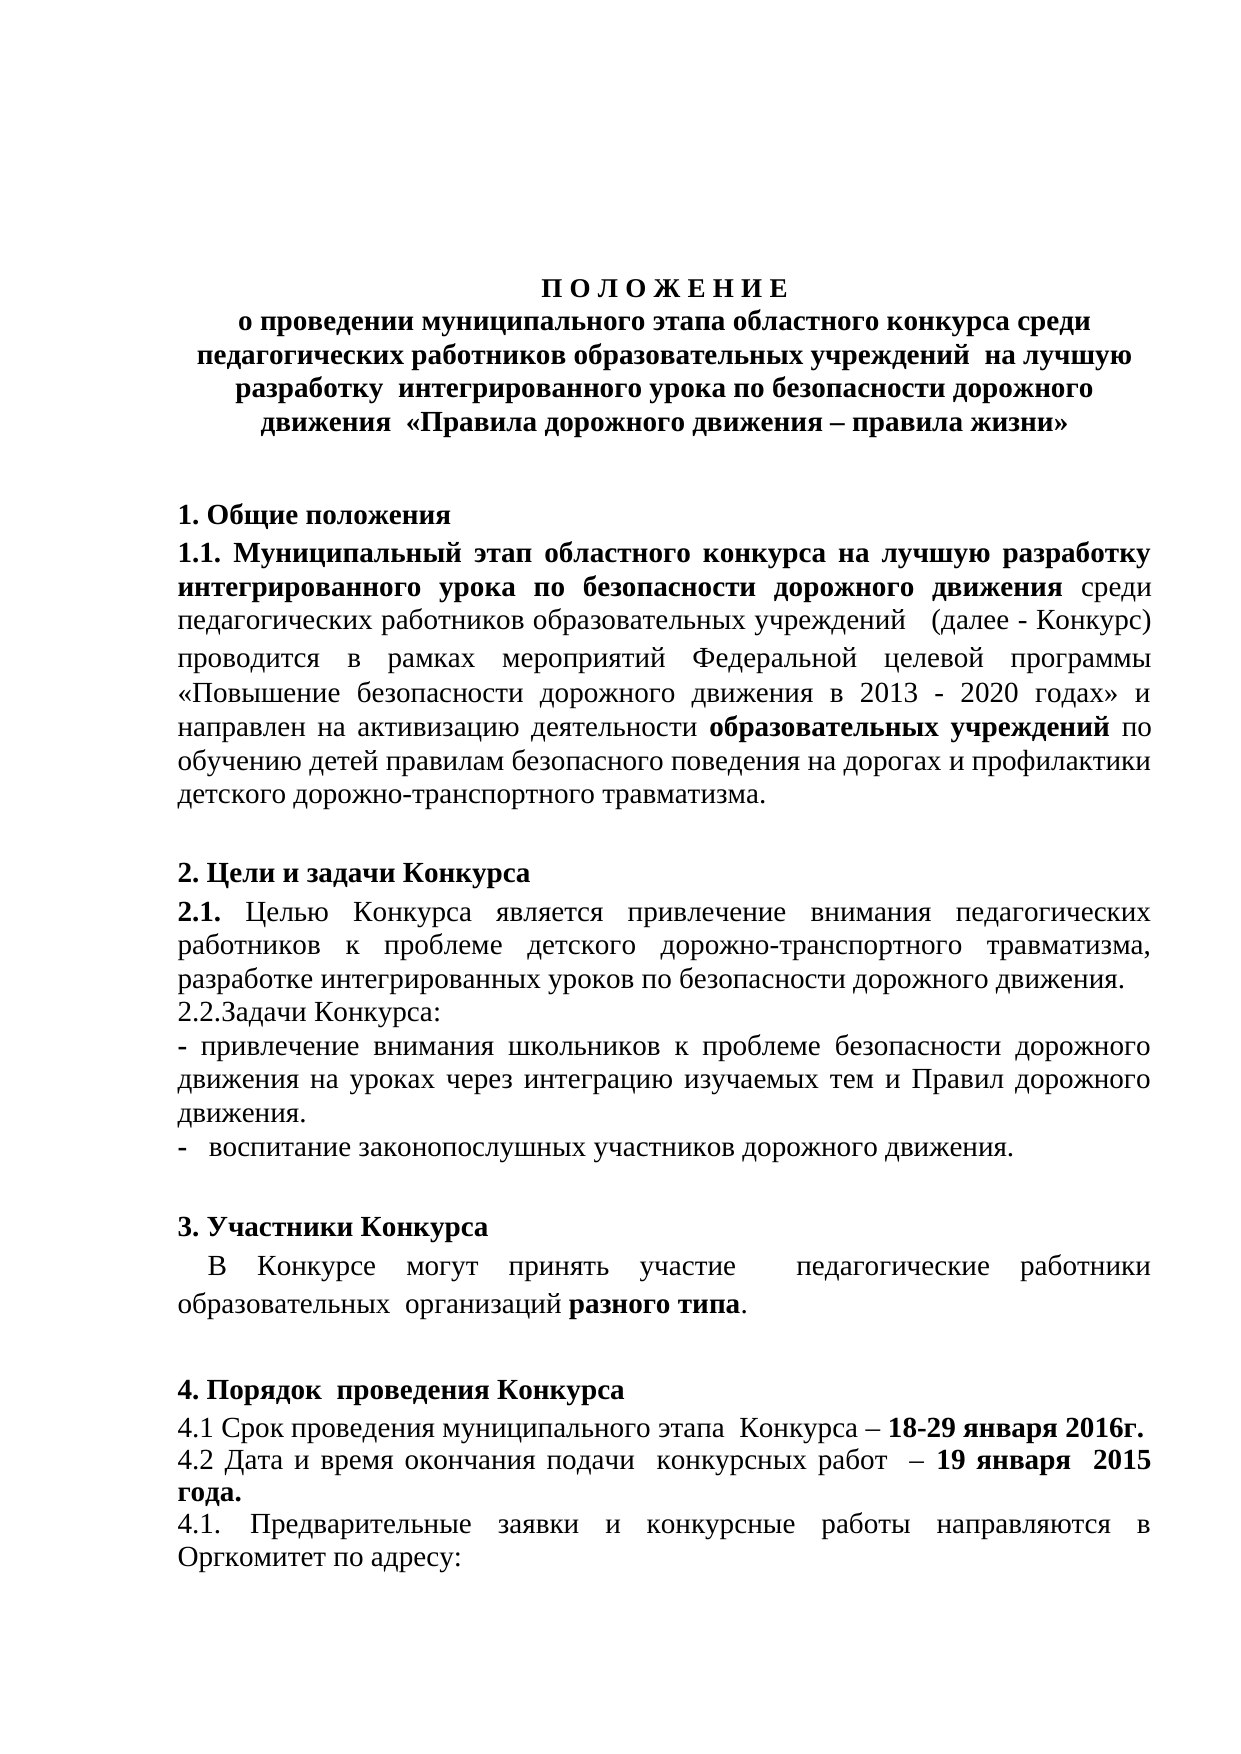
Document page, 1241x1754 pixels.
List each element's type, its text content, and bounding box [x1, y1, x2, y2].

text 4. Порядок проведения Конкурса [177, 1372, 1152, 1405]
text 2.2.Задачи Конкурса: [177, 994, 1152, 1028]
text - воспитание законопослушных участников дорожного движения. [177, 1129, 1152, 1162]
text 2. Цели и задачи Конкурса [177, 855, 1152, 889]
text ПОЛОЖЕНИЕ [177, 272, 1152, 303]
text В Конкурсе могут принять участие педагогические работники образовательных организаций разного типа. [177, 1248, 1152, 1320]
text 2.1. Целью Конкурса является привлечение внимания педагогических работников к проблеме детского дорожно-транспортного травматизма, разработке интегрированных уроков по безопасности дорожного движения. [177, 894, 1152, 994]
text 4.2 Дата и время окончания подачи конкурсных работ – 19 января 2015 года. [177, 1444, 1152, 1508]
text - привлечение внимания школьников к проблеме безопасности дорожного движения на уроках через интеграцию изучаемых тем и Правил дорожного движения. [177, 1028, 1152, 1129]
text 3. Участники Конкурса [177, 1209, 1152, 1242]
text о проведении муниципального этапа областного конкурса среди педагогических работников образовательных учреждений на лучшую разработку интегрированного урока по безопасности дорожного движения «Правила дорожного движения – правила жизни» [177, 303, 1152, 438]
text 1.1. Муниципальный этап областного конкурса на лучшую разработку интегрированного урока по безопасности дорожного движения среди педагогических работников образовательных учреждений (далее - Конкурс) проводится в рамках мероприятий Федеральной целевой программы «Повышение безопасности дорожного движения в 2013 - 2020 годах» и направлен на активизацию деятельности образовательных учреждений по обучению детей правилам безопасного поведения на дорогах и профилактики детского дорожно-транспортного травматизма. [177, 535, 1152, 810]
text 4.1 Срок проведения муниципального этапа Конкурса – 18-29 января 2016г. [177, 1410, 1152, 1444]
list Предварительные заявки и конкурсные работы направляются в Оргкомитет по адресу: [177, 1508, 1152, 1573]
text 1. Общие положения [177, 497, 1152, 530]
